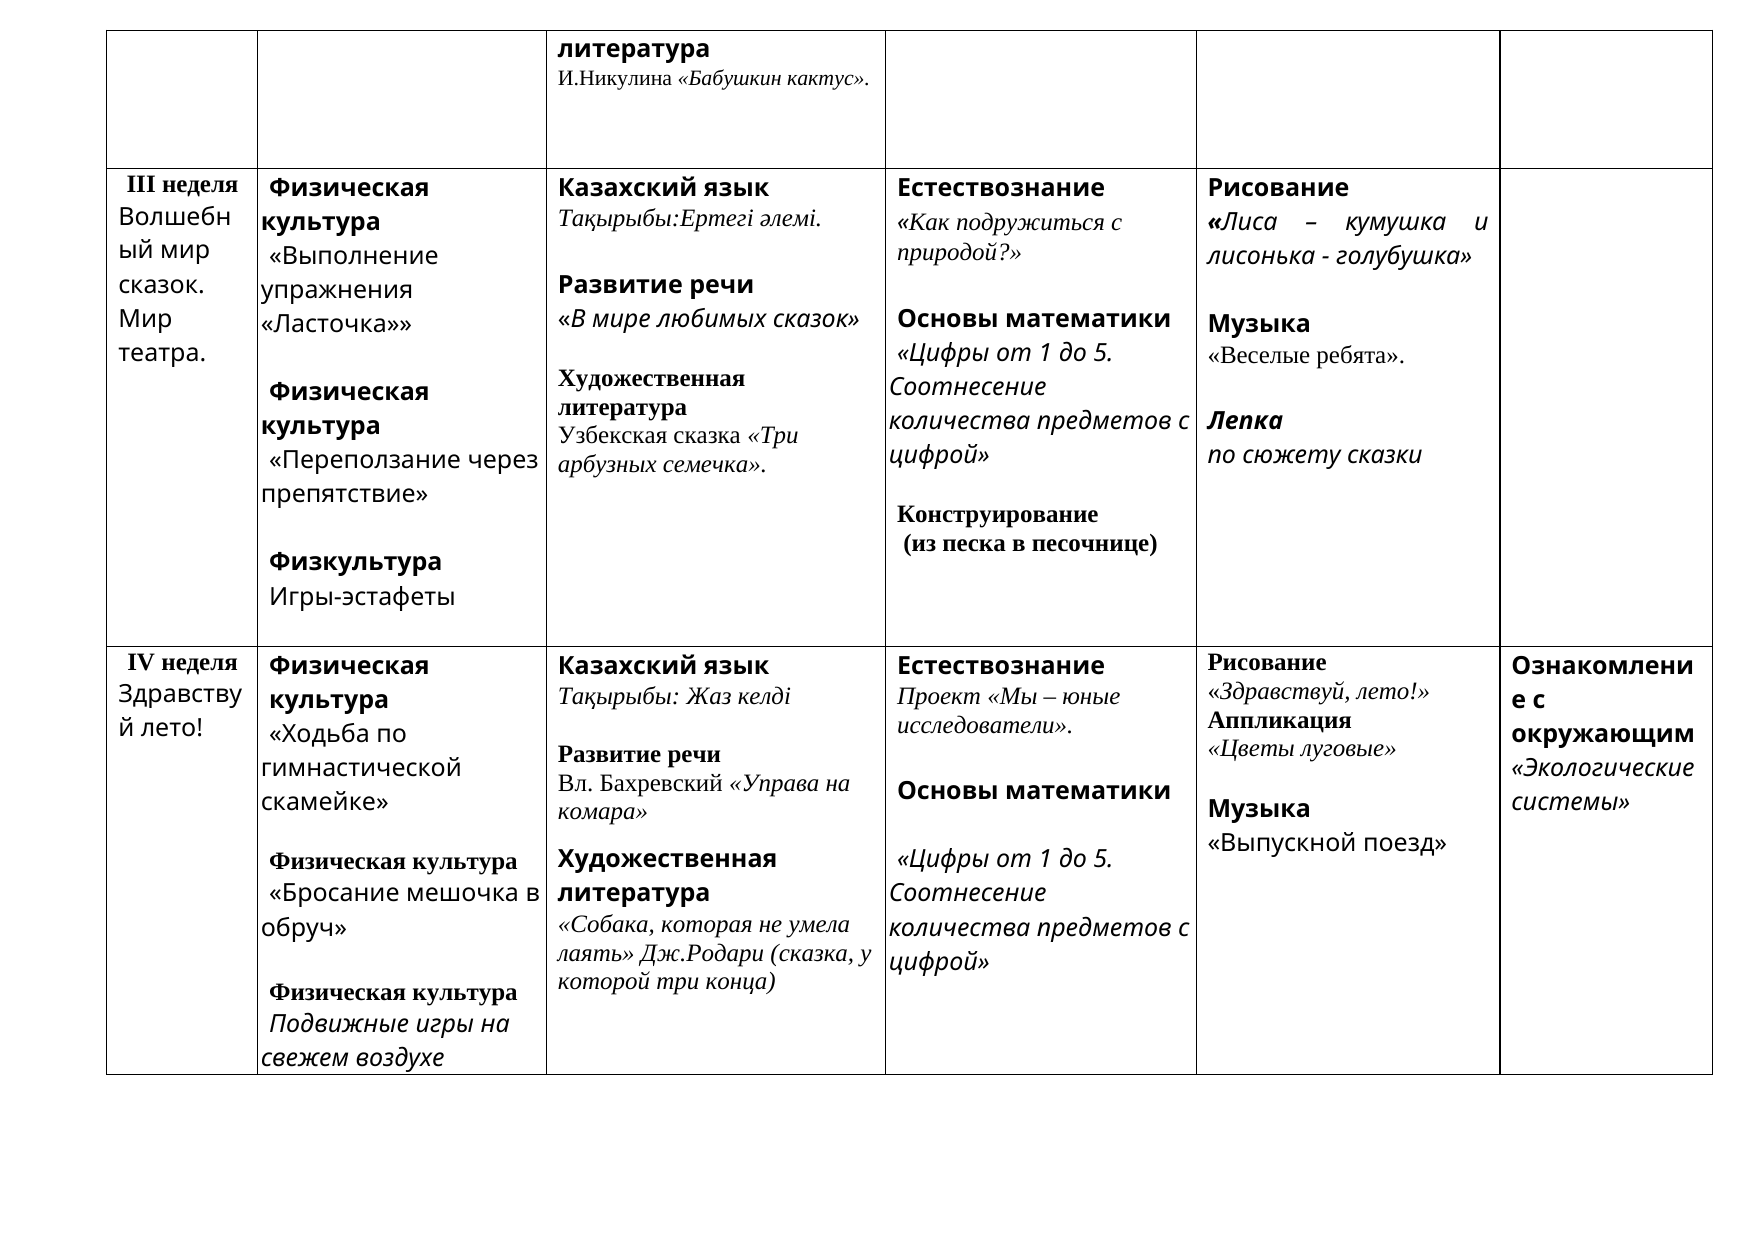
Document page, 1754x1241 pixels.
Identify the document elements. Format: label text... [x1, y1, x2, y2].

table_cell [1501, 169, 1712, 646]
table_cell Рисование «Здравствуй, лето!» Аппликация «Цветы луговые» Музыка «Выпускной поезд» [1197, 647, 1499, 1074]
table_cell Физическая культура «Ходьба по гимнастической скамейке» Физическая культура «Бросание мешочка в обруч» Физическая культура Подвижные игры на свежем воздухе [258, 647, 546, 1074]
table_cell Естествознание Проект «Мы – юные исследователи». Основы математики «Цифры от 1 до 5. Соотнесение количества предметов с цифрой» [886, 647, 1196, 1074]
table_cell Естествознание «Как подружиться с природой?» Основы математики «Цифры от 1 до 5. Соотнесение количества предметов с цифрой» Конструирование (из песка в песочнице) [886, 169, 1196, 646]
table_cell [1197, 31, 1499, 168]
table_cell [107, 31, 257, 168]
table_cell Рисование «Лиса – кумушка и лисонька - голубушка» Музыка «Веселые ребята». Лепка по сюжету сказки [1197, 169, 1499, 646]
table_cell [258, 31, 546, 168]
table_cell IV неделя Здравствуй лето! [107, 647, 257, 1074]
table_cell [547, 31, 885, 168]
table_cell Ознакомление с окружающим «Экологические системы» [1501, 647, 1712, 1074]
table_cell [1501, 31, 1712, 168]
table_cell Казахский язык Тақырыбы:Ертегі әлемі. Развитие речи «В мире любимых сказок» Художественная литература Узбекская сказка «Три арбузных семечка». [547, 169, 885, 646]
table_cell Физическая культура «Выполнение упражнения «Ласточка»» Физическая культура «Переползание через препятствие» Физкультура Игры-эстафеты [258, 169, 546, 646]
table_cell III неделя Волшебный мир сказок. Мир театра. [107, 169, 257, 646]
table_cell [886, 31, 1196, 168]
table_cell Казахский язык Тақырыбы: Жаз келді Развитие речи Вл. Бахревский «Управа на комара» Художественная литература «Собака, которая не умела лаять» Дж.Родари (сказка, у которой три конца) [547, 647, 885, 1074]
